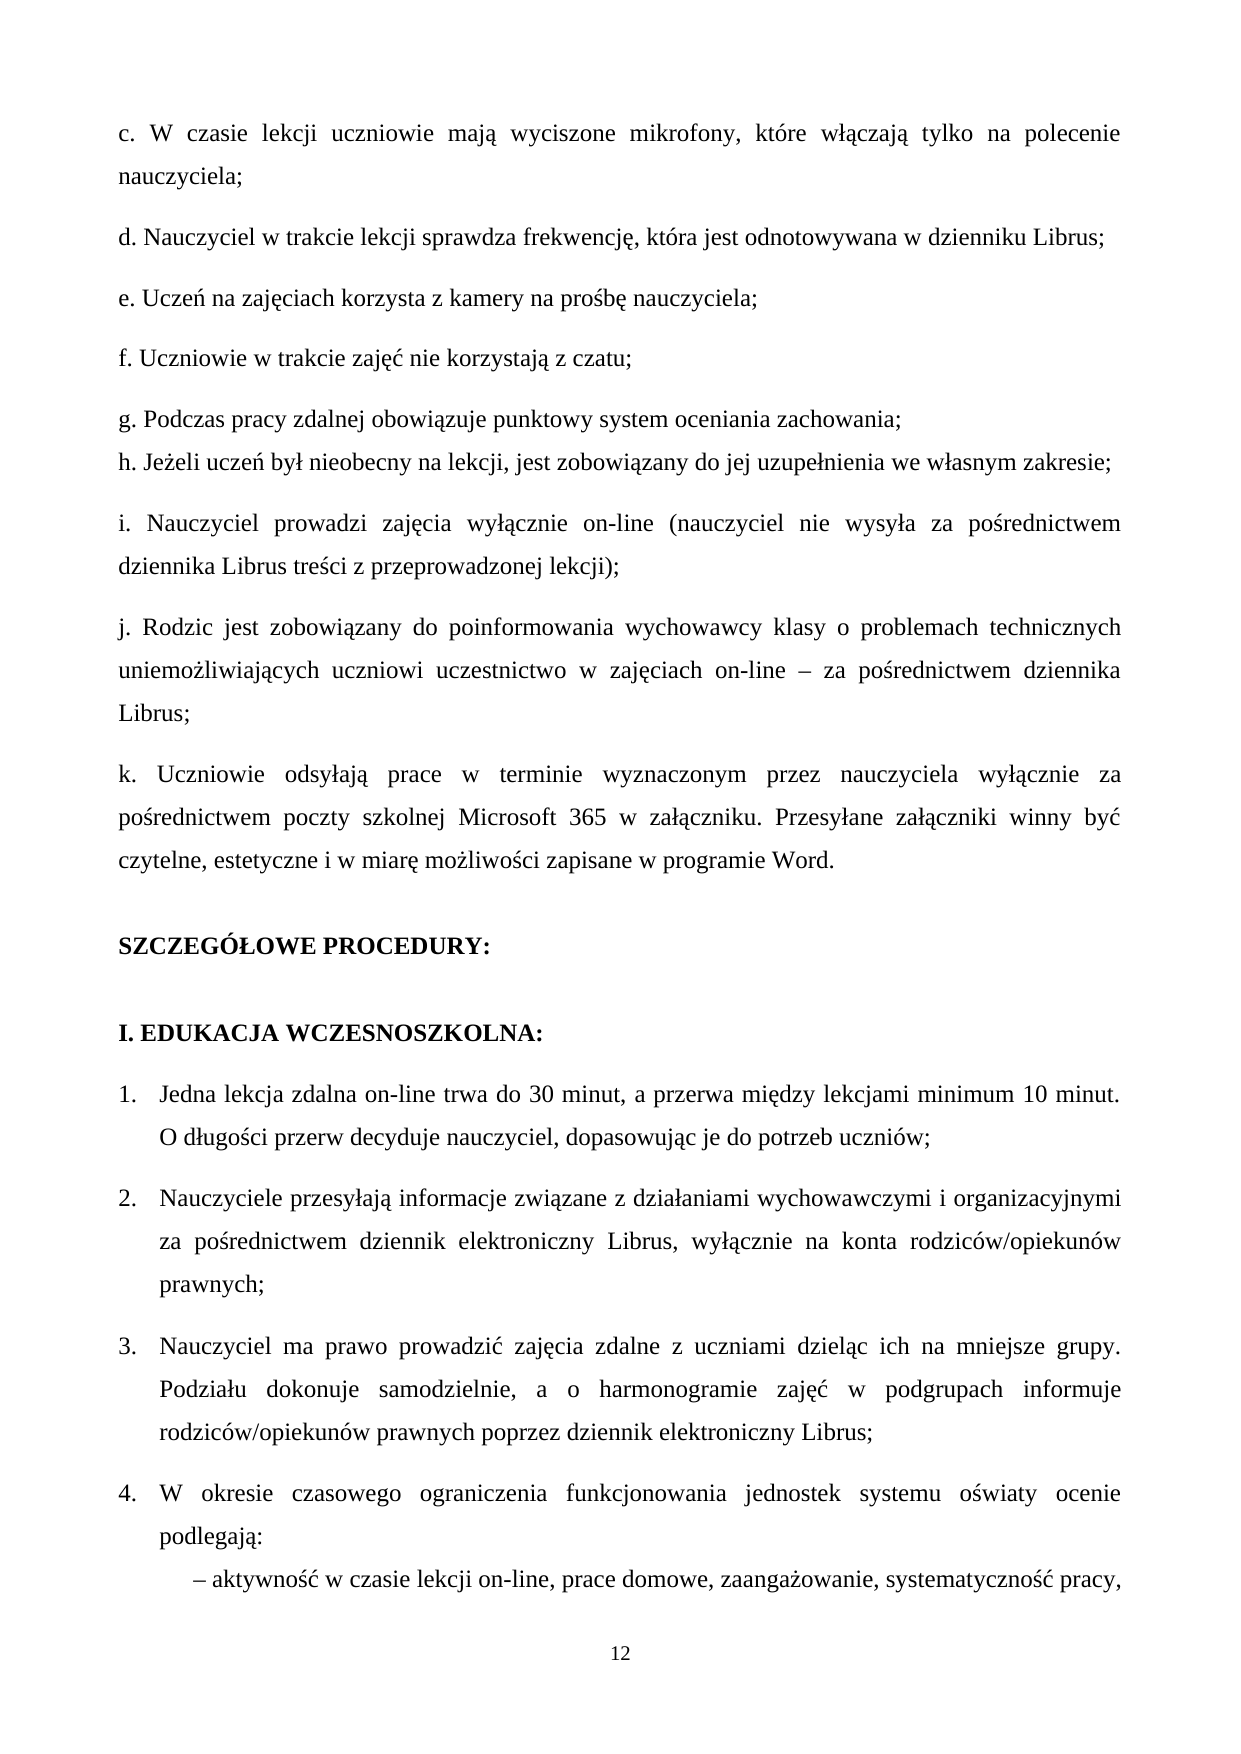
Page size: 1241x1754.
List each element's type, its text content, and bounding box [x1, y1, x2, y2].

text d. Nauczyciel w trakcie lekcji sprawdza frekwencję, która jest odnotowywana w dzienniku Librus; [118, 222, 1122, 251]
text f. Uczniowie w trakcie zajęć nie korzystają z czatu; [118, 343, 1122, 372]
text SZCZEGÓŁOWE PROCEDURY: [118, 931, 1122, 960]
text c. W czasie lekcji uczniowie mają wyciszone mikrofony, które włączają tylko na polecenie nauczyciela; [118, 118, 1122, 190]
text – aktywność w czasie lekcji on-line, prace domowe, zaangażowanie, systematyczność pracy, [118, 1564, 1122, 1593]
list Jedna lekcja zdalna on-line trwa do 30 minut, a przerwa między lekcjami minimum 10 minut. O długości przerw decyduje nauczyciel, dopasowując je do potrzeb uczniów; [118, 1079, 1122, 1151]
text j. Rodzic jest zobowiązany do poinformowania wychowawcy klasy o problemach technicznych uniemożliwiających uczniowi uczestnictwo w zajęciach on-line – za pośrednictwem dziennika Librus; [118, 612, 1122, 727]
text g. Podczas pracy zdalnej obowiązuje punktowy system oceniania zachowania; [118, 404, 1122, 433]
text h. Jeżeli uczeń był nieobecny na lekcji, jest zobowiązany do jej uzupełnienia we własnym zakresie; [118, 447, 1122, 476]
list Nauczyciel ma prawo prowadzić zajęcia zdalne z uczniami dzieląc ich na mniejsze grupy. Podziału dokonuje samodzielnie, a o harmonogramie zajęć w podgrupach informuje rodziców/opiekunów prawnych poprzez dziennik elektroniczny Librus; [118, 1331, 1122, 1446]
text e. Uczeń na zajęciach korzysta z kamery na prośbę nauczyciela; [118, 283, 1122, 311]
list Nauczyciele przesyłają informacje związane z działaniami wychowawczymi i organizacyjnymi za pośrednictwem dziennik elektroniczny Librus, wyłącznie na konta rodziców/opiekunów prawnych; [118, 1183, 1122, 1298]
text k. Uczniowie odsyłają prace w terminie wyznaczonym przez nauczyciela wyłącznie za pośrednictwem poczty szkolnej Microsoft 365 w załączniku. Przesyłane załączniki winny być czytelne, estetyczne i w miarę możliwości zapisane w programie Word. [118, 759, 1122, 874]
list W okresie czasowego ograniczenia funkcjonowania jednostek systemu oświaty ocenie podlegają: [118, 1478, 1122, 1550]
text I. EDUKACJA WCZESNOSZKOLNA: [118, 1018, 1122, 1046]
text i. Nauczyciel prowadzi zajęcia wyłącznie on-line (nauczyciel nie wysyła za pośrednictwem dziennika Librus treści z przeprowadzonej lekcji); [118, 508, 1122, 580]
